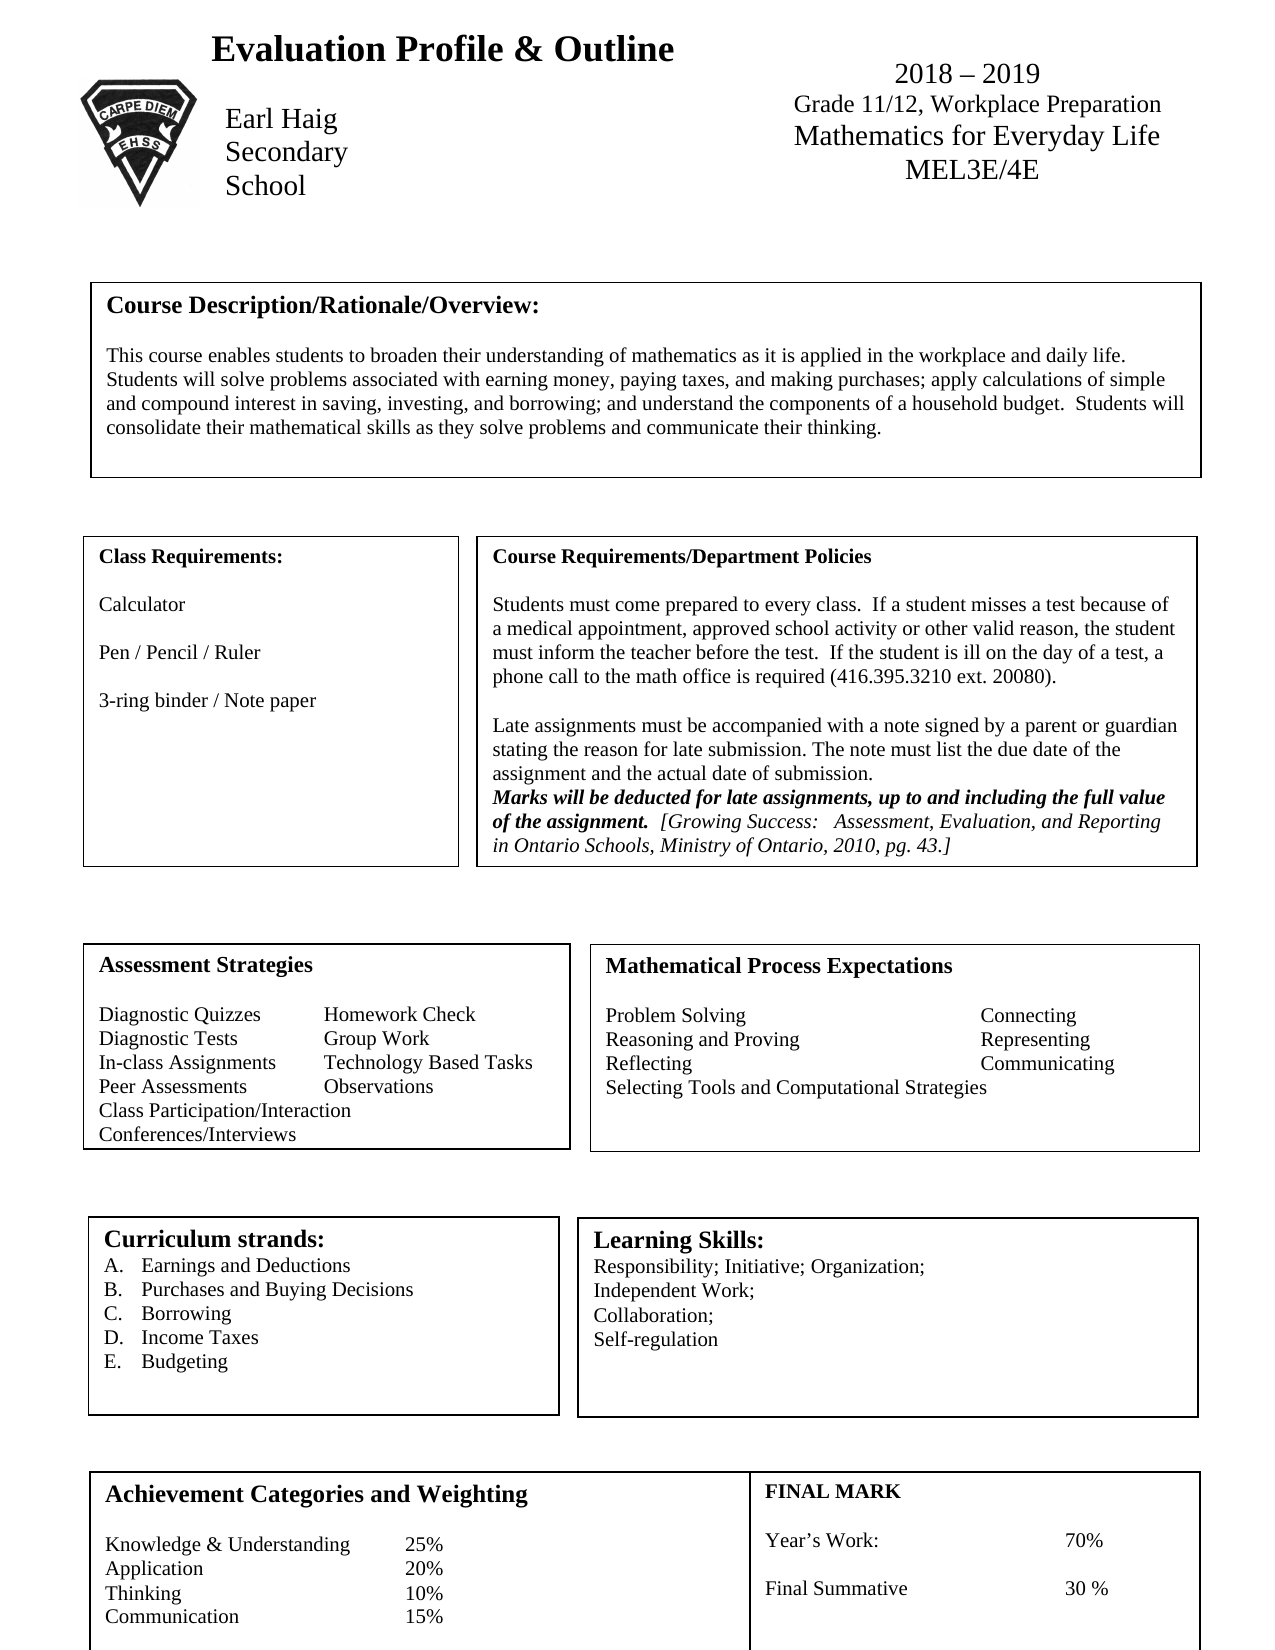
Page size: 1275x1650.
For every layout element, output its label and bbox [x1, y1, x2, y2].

picture [75, 75, 200, 210]
